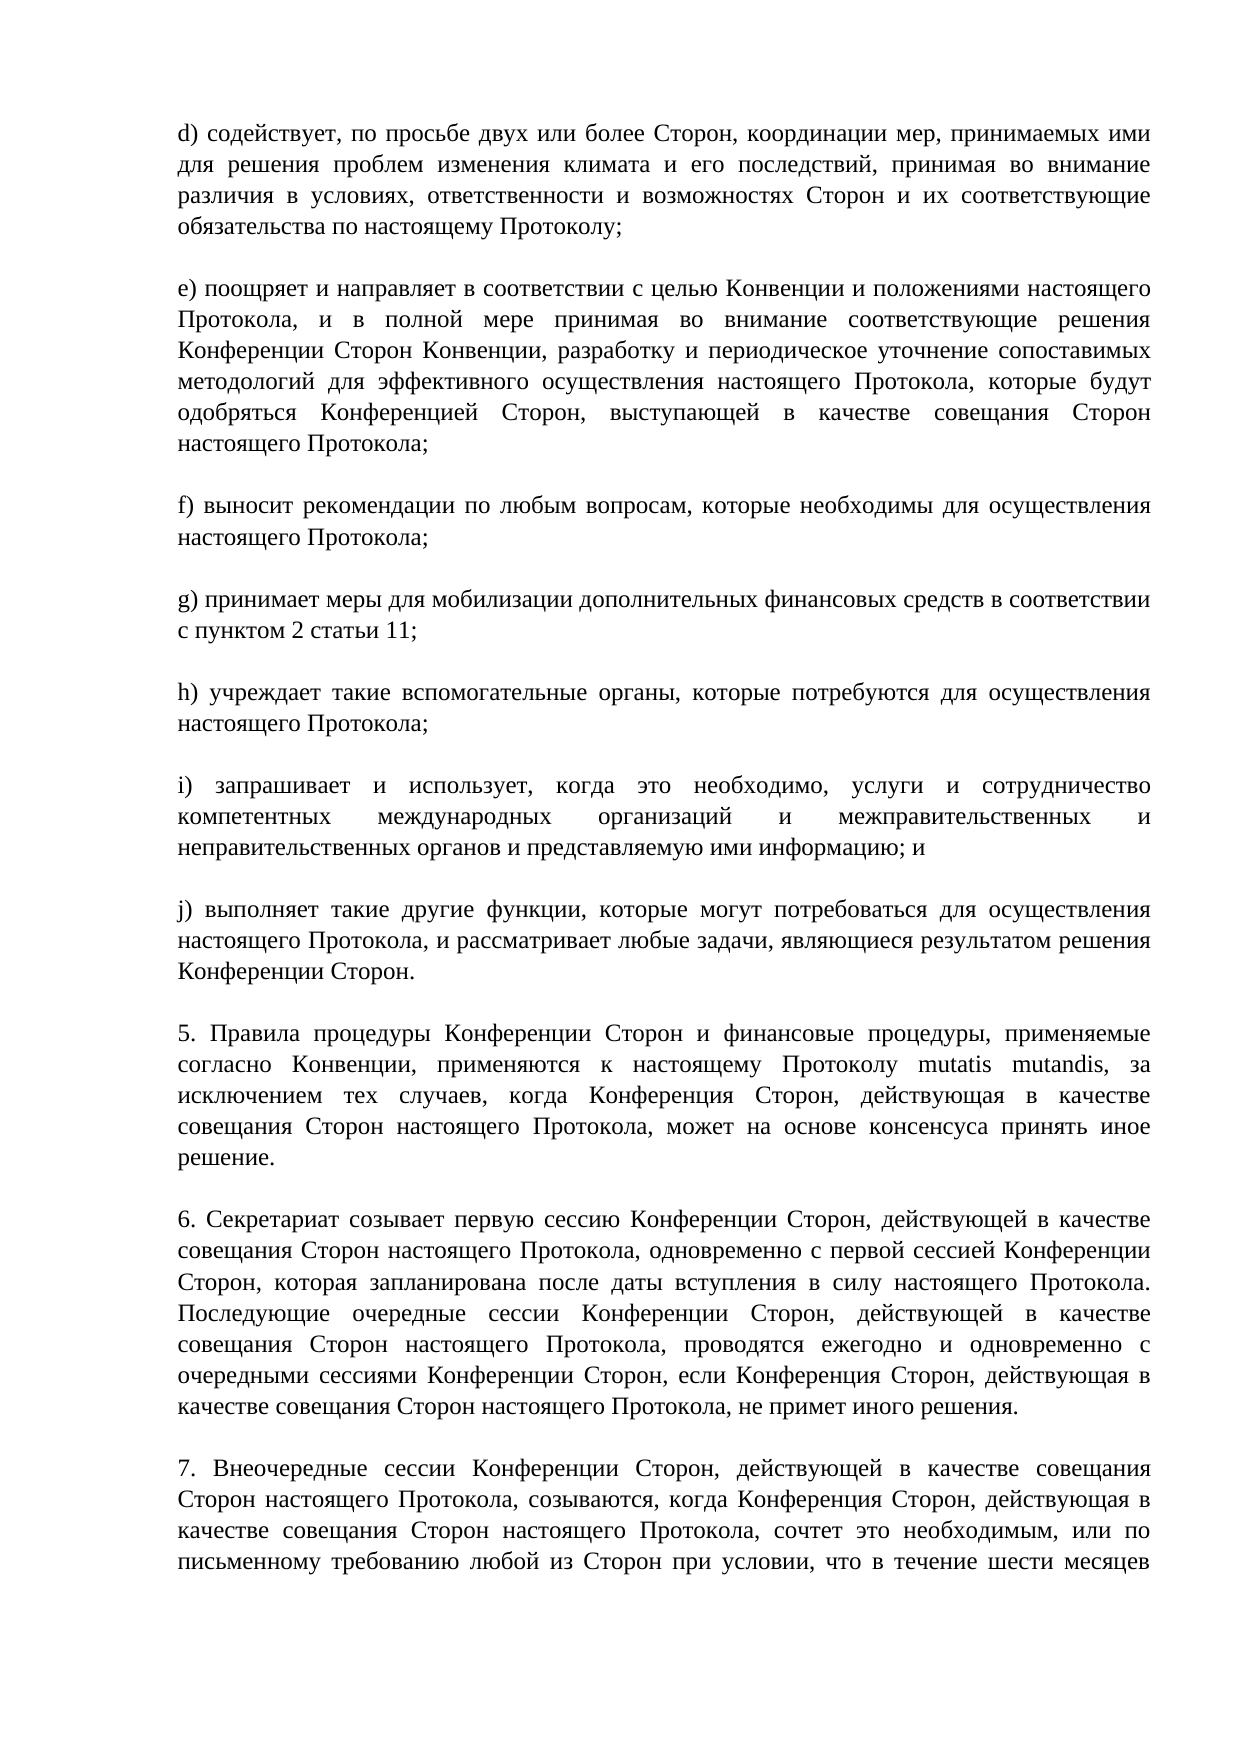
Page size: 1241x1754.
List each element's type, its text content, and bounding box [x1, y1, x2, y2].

text i) запрашивает и использует, когда это необходимо, услуги и сотрудничество компетентных международных организаций и межправительственных и неправительственных органов и представляемую ими информацию; и [177, 770, 1152, 861]
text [177, 1453, 1152, 1575]
text h) учреждает такие вспомогательные органы, которые потребуются для осуществления настоящего Протокола; [177, 677, 1152, 737]
text f) выносит рекомендации по любым вопросам, которые необходимы для осуществления настоящего Протокола; [177, 491, 1152, 550]
text d) содействует, по просьбе двух или более Сторон, координации мер, принимаемых ими для решения проблем изменения климата и его последствий, принимая во внимание различия в условиях, ответственности и возможностях Сторон и их соответствующие обязательства по настоящему Протоколу; [177, 118, 1152, 240]
text j) выполняет такие другие функции, которые могут потребоваться для осуществления настоящего Протокола, и рассматривает любые задачи, являющиеся результатом решения Конференции Сторон. [177, 894, 1152, 985]
text g) принимает меры для мобилизации дополнительных финансовых средств в соответствии с пунктом 2 статьи 11; [177, 584, 1152, 643]
text e) поощряет и направляет в соответствии с целью Конвенции и положениями настоящего Протокола, и в полной мере принимая во внимание соответствующие решения Конференции Сторон Конвенции, разработку и периодическое уточнение сопоставимых методологий для эффективного осуществления настоящего Протокола, которые будут одобряться Конференцией Сторон, выступающей в качестве совещания Сторон настоящего Протокола; [177, 273, 1152, 457]
text 5. Правила процедуры Конференции Сторон и финансовые процедуры, применяемые согласно Конвенции, применяются к настоящему Протоколу mutatis mutandis, за исключением тех случаев, когда Конференция Сторон, действующая в качестве совещания Сторон настоящего Протокола, может на основе консенсуса принять иное решение. [177, 1018, 1152, 1171]
text 6. Секретариат созывает первую сессию Конференции Сторон, действующей в качестве совещания Сторон настоящего Протокола, одновременно с первой сессией Конференции Сторон, которая запланирована после даты вступления в силу настоящего Протокола. Последующие очередные сессии Конференции Сторон, действующей в качестве совещания Сторон настоящего Протокола, проводятся ежегодно и одновременно с очередными сессиями Конференции Сторон, если Конференция Сторон, действующая в качестве совещания Сторон настоящего Протокола, не примет иного решения. [177, 1204, 1152, 1419]
